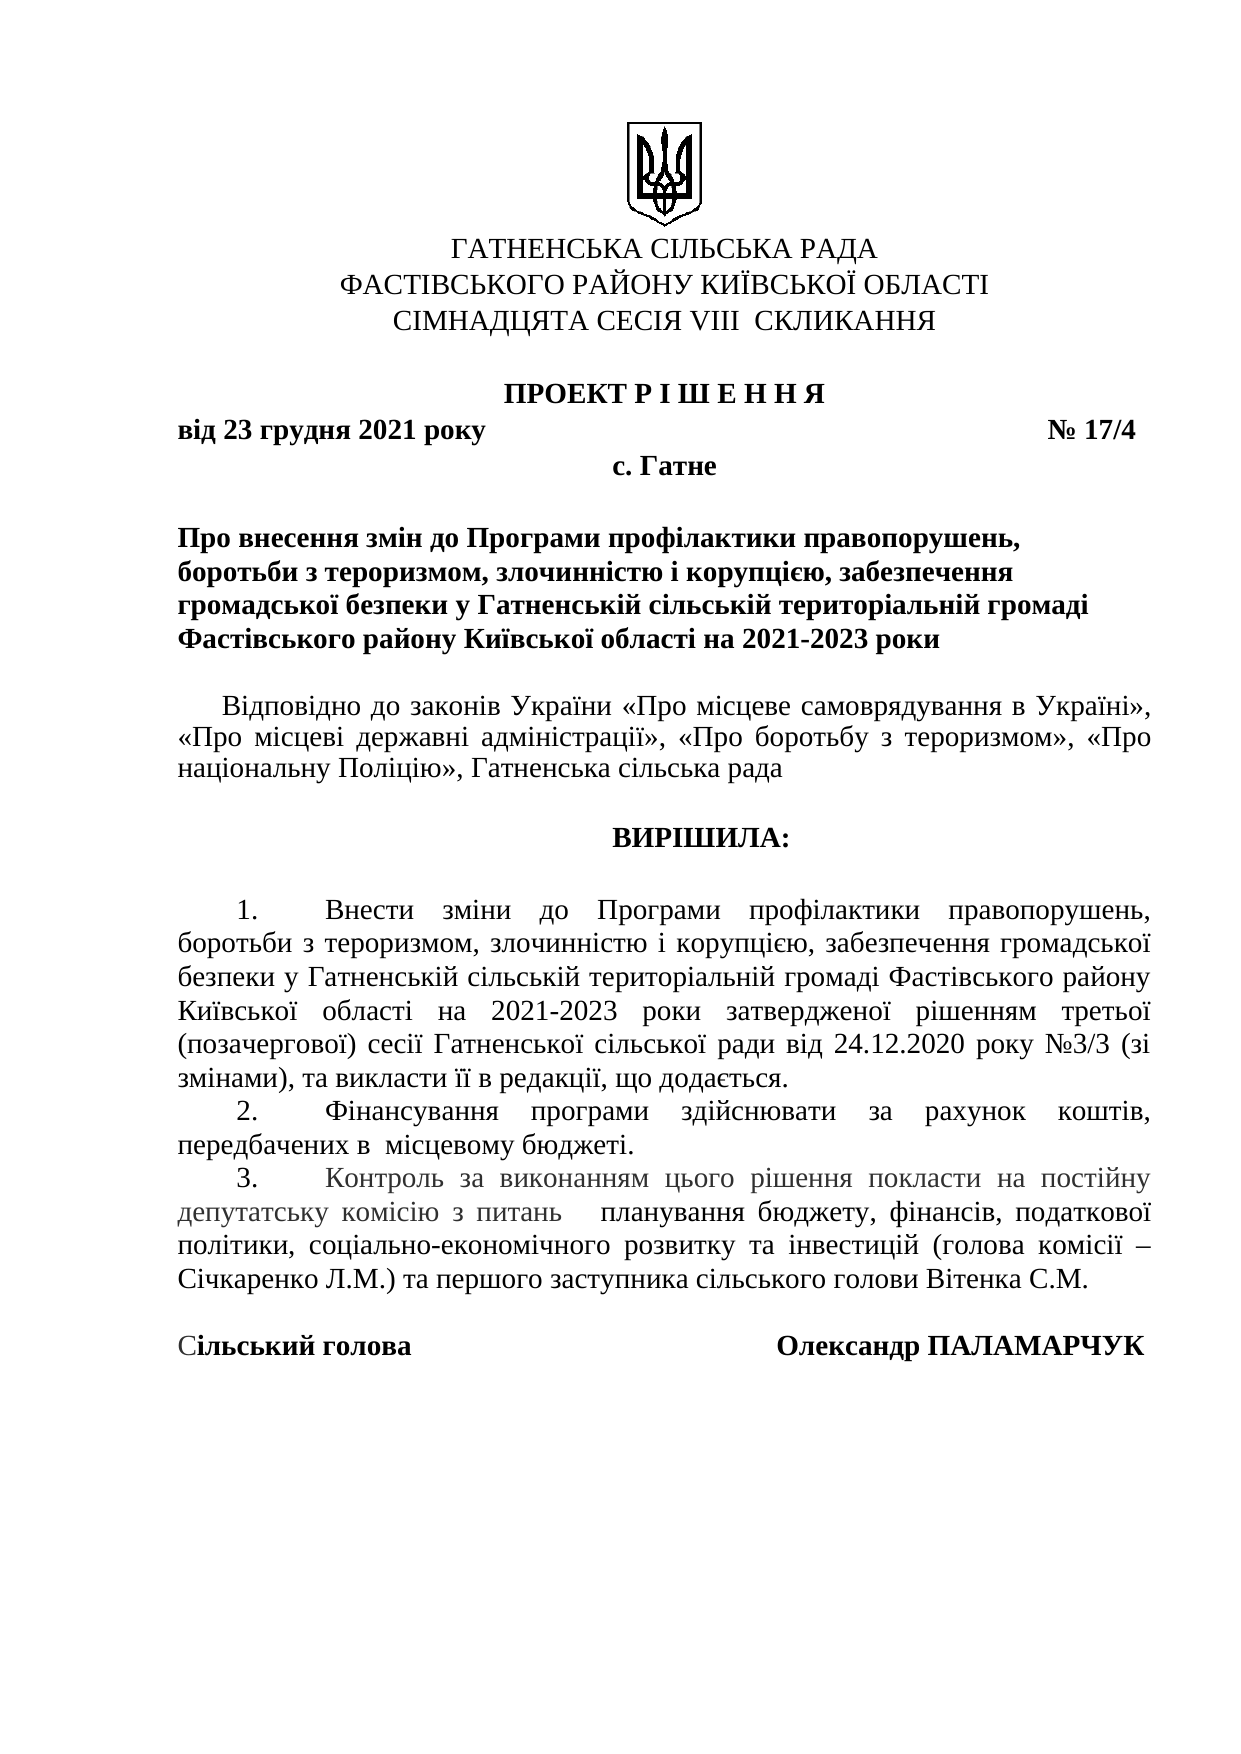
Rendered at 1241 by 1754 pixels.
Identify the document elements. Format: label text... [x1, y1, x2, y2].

text Сільський голова Олександр ПАЛАМАРЧУК [177, 1328, 1152, 1362]
text ФАСТІВСЬКОГО РАЙОНУ КИЇВСЬКОЇ ОБЛАСТІ [177, 267, 1152, 301]
list Фінансування програми здійснювати за рахунок коштів, передбачених в місцевому бюджеті. [177, 1093, 1152, 1160]
text Відповідно до законів України «Про місцеве самоврядування в Україні», «Про місцеві державні адміністрації», «Про боротьбу з тероризмом», «Про національну Поліцію», Гатненська сільська рада [177, 691, 1152, 783]
text Про внесення змін до Програми профілактики правопорушень, [177, 520, 1152, 554]
text від 23 грудня 2021 року № 17/4 [177, 412, 1152, 446]
text ГАТНЕНСЬКА СІЛЬСЬКА РАДА [177, 231, 1152, 265]
text СІМНАДЦЯТА СЕСІЯ VІІІ СКЛИКАННЯ [177, 303, 1152, 337]
text ПРОЕКТ Р І Ш Е Н Н Я [177, 376, 1152, 409]
list Контроль за виконанням цього рішення покласти на постійну депутатську комісію з питань планування бюджету, фінансів, податкової політики, соціально-економічного розвитку та інвестицій (голова комісії –Січкаренко Л.М.) та першого заступника сільського голови Вітенка С.М. [177, 1160, 1152, 1294]
text ВИРІШИЛА: [177, 820, 1152, 853]
text боротьби з тероризмом, злочинністю i корупцією, забезпечення громадської безпеки у Гатненській сільській територіальній громаді Фастівського району Київської області на 2021-2023 роки [177, 554, 1152, 654]
text с. Гатне [177, 448, 1152, 482]
list Внести зміни до Програми профілактики правопорушень, боротьби з тероризмом, злочинністю i корупцією, забезпечення громадської безпеки у Гатненській сільській територіальній громаді Фастівського району Київської області на 2021-2023 роки затвердженої рішенням третьої (позачергової) сесії Гатненської сільської ради від 24.12.2020 року №3/3 (зі змінами), та викласти її в редакції, що додається. [177, 892, 1152, 1093]
